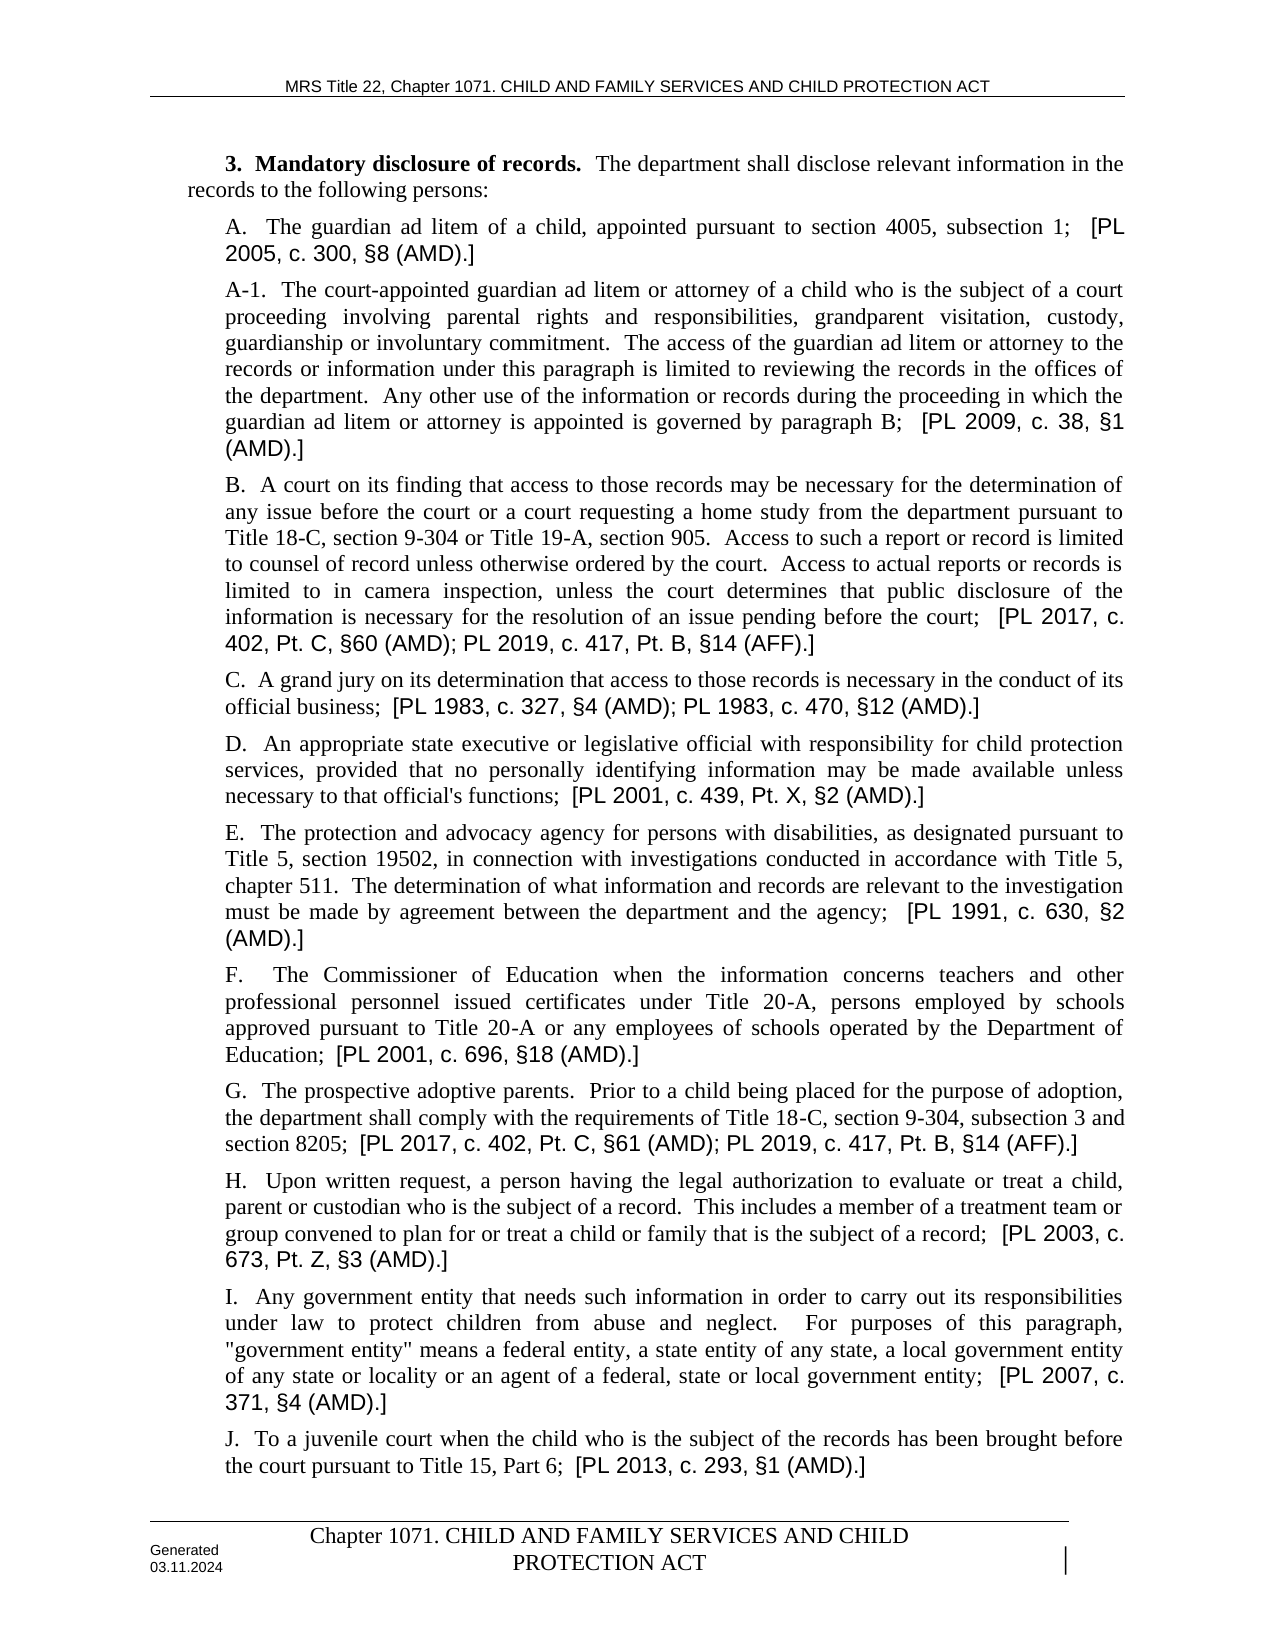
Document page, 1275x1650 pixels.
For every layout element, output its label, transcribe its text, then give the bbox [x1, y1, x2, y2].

text J. To a juvenile court when the child who is the subject of the records has been brought before the court pursuant to Title 15, Part 6; [PL 2013, c. 293, §1 (AMD).] [225, 1425, 1125, 1478]
text A-1. The court-appointed guardian ad litem or attorney of a child who is the subject of a court proceeding involving parental rights and responsibilities, grandparent visitation, custody, guardianship or involuntary commitment. The access of the guardian ad litem or attorney to the records or information under this paragraph is limited to reviewing the records in the offices of the department. Any other use of the information or records during the proceeding in which the guardian ad litem or attorney is appointed is governed by paragraph B; [PL 2009, c. 38, §1 (AMD).] [225, 276, 1125, 461]
text I. Any government entity that needs such information in order to carry out its responsibilities under law to protect children from abuse and neglect. For purposes of this paragraph, "government entity" means a federal entity, a state entity of any state, a local government entity of any state or locality or an agent of a federal, state or local government entity; [PL 2007, c. 371, §4 (AMD).] [225, 1283, 1125, 1415]
text 3. Mandatory disclosure of records. The department shall disclose relevant information in the records to the following persons: [187, 150, 1125, 203]
text G. The prospective adoptive parents. Prior to a child being placed for the purpose of adoption, the department shall comply with the requirements of Title 18‑C, section 9‑304, subsection 3 and section 8205; [PL 2017, c. 402, Pt. C, §61 (AMD); PL 2019, c. 417, Pt. B, §14 (AFF).] [225, 1077, 1125, 1157]
text A. The guardian ad litem of a child, appointed pursuant to section 4005, subsection 1; [PL 2005, c. 300, §8 (AMD).] [225, 213, 1125, 266]
text B. A court on its finding that access to those records may be necessary for the determination of any issue before the court or a court requesting a home study from the department pursuant to Title 18‑C, section 9‑304 or Title 19‑A, section 905. Access to such a report or record is limited to counsel of record unless otherwise ordered by the court. Access to actual reports or records is limited to in camera inspection, unless the court determines that public disclosure of the information is necessary for the resolution of an issue pending before the court; [PL 2017, c. 402, Pt. C, §60 (AMD); PL 2019, c. 417, Pt. B, §14 (AFF).] [225, 471, 1125, 656]
text D. An appropriate state executive or legislative official with responsibility for child protection services, provided that no personally identifying information may be made available unless necessary to that official's functions; [PL 2001, c. 439, Pt. X, §2 (AMD).] [225, 729, 1125, 809]
text C. A grand jury on its determination that access to those records is necessary in the conduct of its official business; [PL 1983, c. 327, §4 (AMD); PL 1983, c. 470, §12 (AMD).] [225, 666, 1125, 719]
text E. The protection and advocacy agency for persons with disabilities, as designated pursuant to Title 5, section 19502, in connection with investigations conducted in accordance with Title 5, chapter 511. The determination of what information and records are relevant to the investigation must be made by agreement between the department and the agency; [PL 1991, c. 630, §2 (AMD).] [225, 819, 1125, 951]
text F. The Commissioner of Education when the information concerns teachers and other professional personnel issued certificates under Title 20‑A, persons employed by schools approved pursuant to Title 20‑A or any employees of schools operated by the Department of Education; [PL 2001, c. 696, §18 (AMD).] [225, 961, 1125, 1067]
text H. Upon written request, a person having the legal authorization to evaluate or treat a child, parent or custodian who is the subject of a record. This includes a member of a treatment team or group convened to plan for or treat a child or family that is the subject of a record; [PL 2003, c. 673, Pt. Z, §3 (AMD).] [225, 1167, 1125, 1272]
